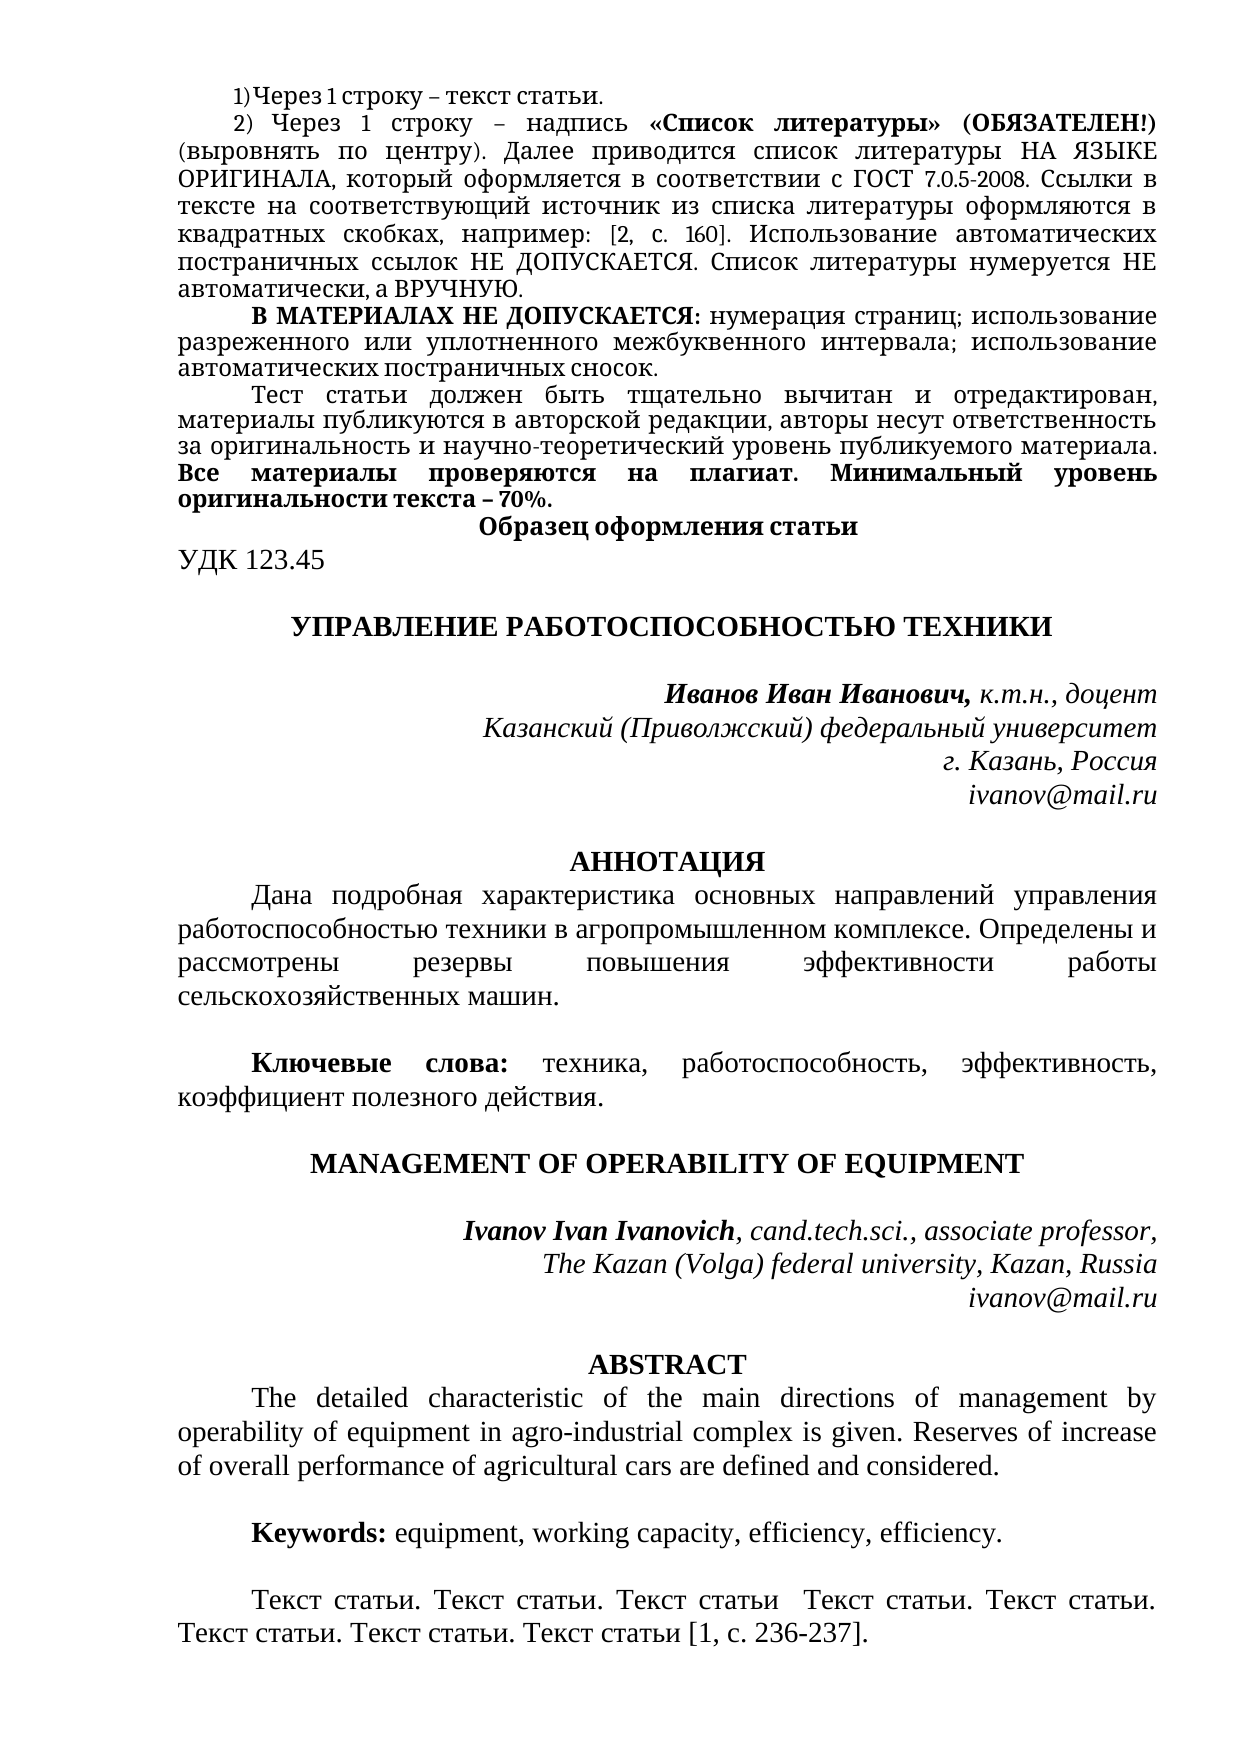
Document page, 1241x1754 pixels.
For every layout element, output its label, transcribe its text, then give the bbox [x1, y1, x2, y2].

text ABSTRACT [177, 1347, 1157, 1381]
list Management of operability of equipment [177, 1146, 1157, 1179]
text Образец оформления статьи [177, 513, 1157, 542]
text Управление работоспособностью техники [177, 609, 1166, 643]
text АННОТАЦИЯ [177, 844, 1157, 877]
text Текст статьи. Текст статьи. Текст статьи Текст статьи. Текст статьи. Текст статьи. Текст статьи. Текст статьи [1, с. 236-237]. [177, 1582, 1157, 1649]
list The Kazan (Volga) federal university, Kazan, Russia [252, 1246, 1157, 1280]
text Тест статьи должен быть тщательно вычитан и отредактирован, материалы публикуются в авторской редакции, авторы несут ответственность за оригинальность и научно-теоретический уровень публикуемого материала. Все материалы проверяются на плагиат. Минимальный уровень оригинальности текста – 70%. [177, 382, 1157, 513]
list Через 1 строку – надпись «Список литературы» (обязателен!) (выровнять по центру). Далее приводится список литературы на языке оригинала, который оформляется в соответствии с ГОСТ 7.0.5-2008. Ссылки в тексте на соответствующий источник из списка литературы оформляются в квадратных скобках, например: [2, с. 160]. Использование автоматических постраничных ссылок НЕ ДОПУСКАЕТСЯ. Список литературы нумеруется НЕ автоматически, а вручную. [177, 110, 1157, 303]
list The detailed characteristic of the main directions of management by operability of equipment in agro-industrial complex is given. Reserves of increase of overall performance of agricultural cars are defined and considered. [177, 1381, 1157, 1481]
text В материалах не допускается: нумерация страниц; использование разреженного или уплотненного межбуквенного интервала; использование автоматических постраничных сносок. [177, 303, 1157, 382]
text г. Казань, Россия [177, 743, 1157, 777]
list Через 1 строку – текст статьи. [177, 83, 1157, 110]
list Иванов Иван Иванович, к.т.н., доцент [177, 676, 1157, 710]
list Ivanov Ivan Ivanovich, cand.tech.sci., associate professor, [177, 1213, 1157, 1246]
text ivanov@mail.ru [177, 777, 1157, 810]
list Keywords: equipment, working capacity, efficiency, efficiency. [177, 1515, 1157, 1548]
text Дана подробная характеристика основных направлений управления работоспособностью техники в агропромышленном комплексе. Определены и рассмотрены резервы повышения эффективности работы сельскохозяйственных машин. [177, 877, 1157, 1012]
list ivanov@mail.ru [252, 1280, 1157, 1313]
list УДК 123.45 [177, 542, 1157, 576]
text Казанский (Приволжский) федеральный университет [177, 710, 1157, 743]
text Ключевые слова: техника, работоспособность, эффективность, коэффициент полезного действия. [177, 1045, 1157, 1112]
